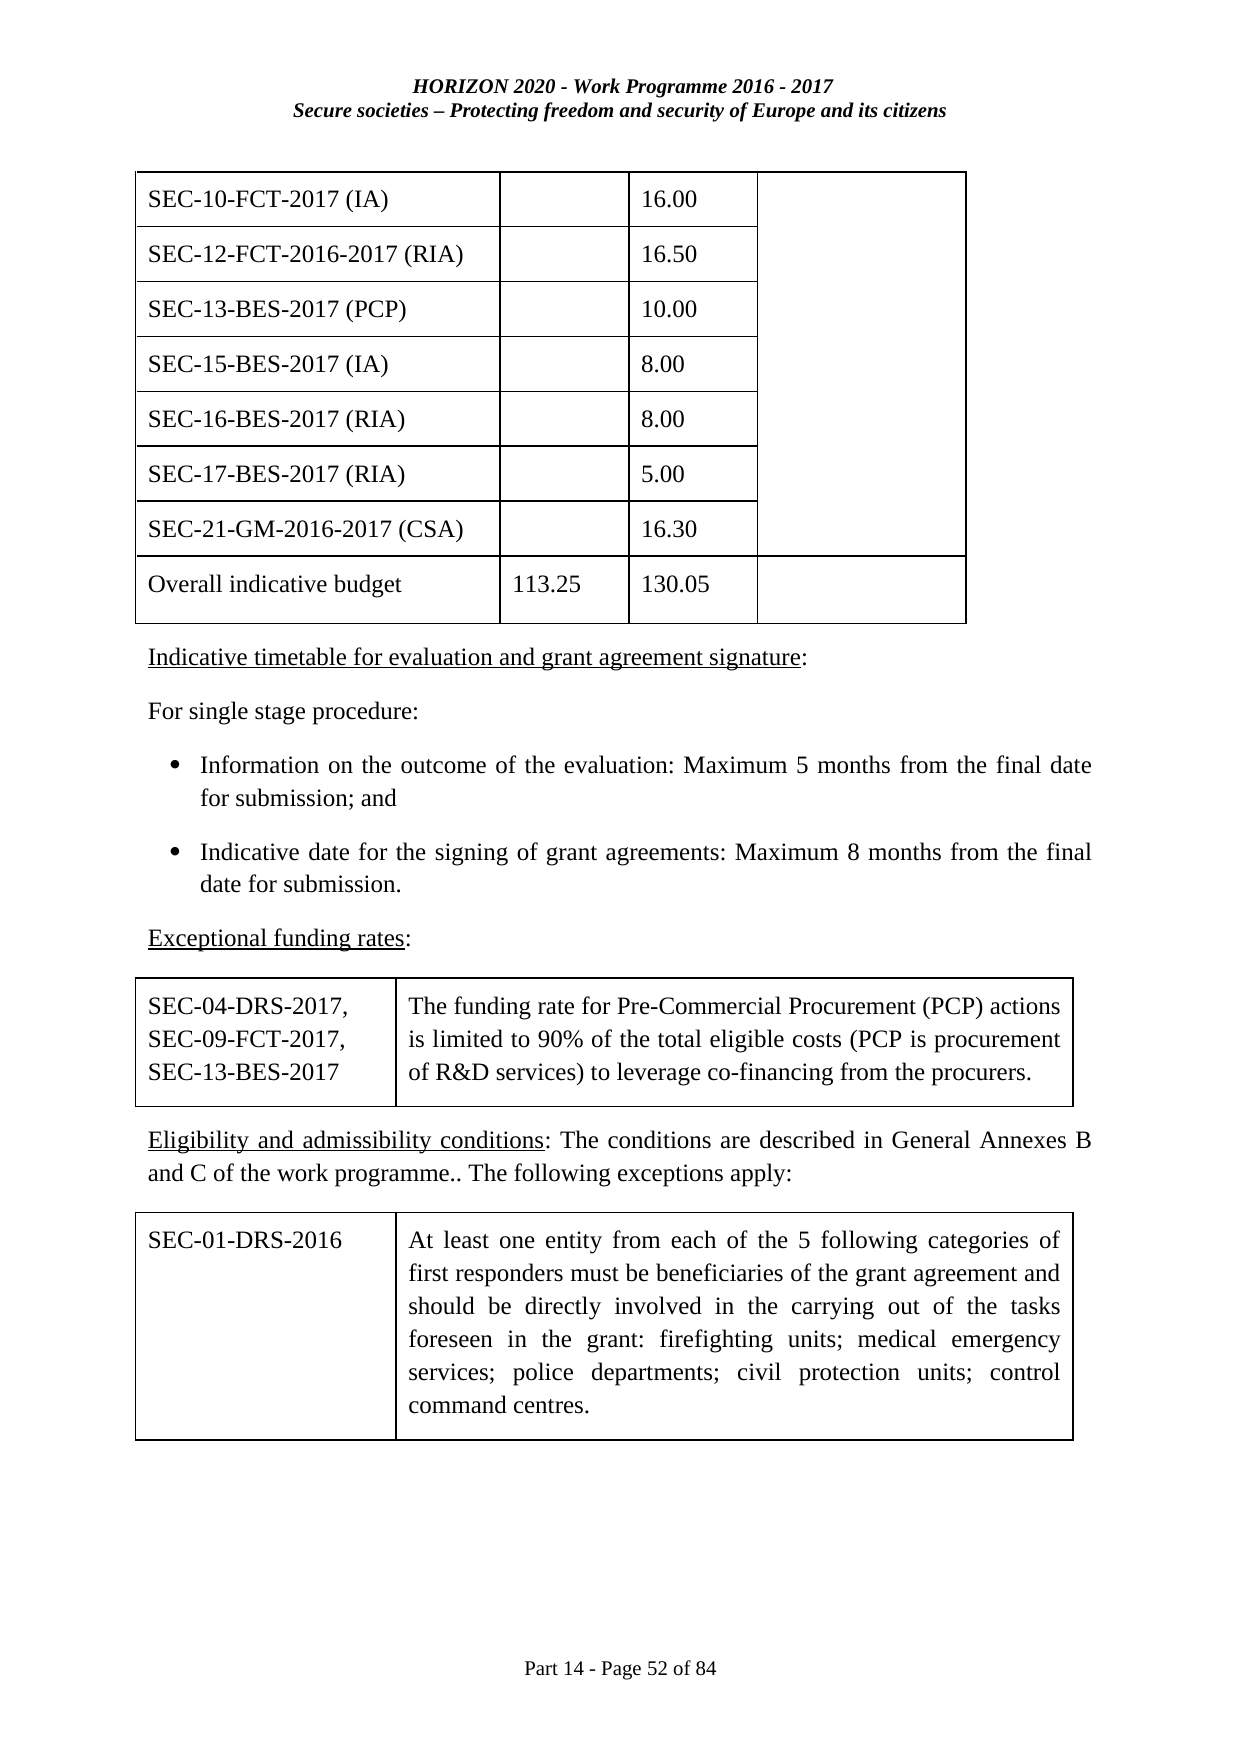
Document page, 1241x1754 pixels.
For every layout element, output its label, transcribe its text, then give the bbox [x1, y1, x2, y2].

table_header SEC-04-DRS-2017, SEC-09-FCT-2017, SEC-13-BES-2017 [136, 979, 395, 1106]
text For single stage procedure: [148, 696, 1093, 724]
table_cell 113.25 [501, 557, 628, 623]
table_cell SEC-21-GM-2016-2017 (CSA) [136, 501, 499, 555]
table_cell 16.30 [630, 502, 757, 555]
table_header The funding rate for Pre-Commercial Procurement (PCP) actions is limited to 90% of the total eligible costs (PCP is procurement of R&D services) to leverage co-financing from the procurers. [397, 979, 1072, 1106]
table_cell 10.00 [630, 282, 757, 336]
table_cell [501, 337, 628, 391]
table_cell [501, 502, 628, 555]
table_cell SEC-10-FCT-2017 (IA) [136, 172, 499, 226]
table_header At least one entity from each of the 5 following categories of first responders must be beneficiaries of the grant agreement and should be directly involved in the carrying out of the tasks foreseen in the grant: firefighting units; medical emergency services; police departments; civil protection units; control command centres. [397, 1213, 1072, 1439]
table_cell SEC-12-FCT-2016-2017 (RIA) [136, 227, 499, 281]
text Indicative timetable for evaluation and grant agreement signature: [148, 642, 1093, 671]
text Exceptional funding rates: [148, 923, 1093, 952]
table_cell 8.00 [630, 337, 757, 391]
table_cell [501, 392, 628, 445]
table_cell SEC-16-BES-2017 (RIA) [136, 392, 499, 445]
table_cell 16.50 [630, 227, 757, 281]
table_cell [501, 173, 628, 226]
table_cell 130.05 [630, 557, 757, 623]
table_cell Overall indicative budget [136, 556, 499, 623]
table_cell [501, 227, 628, 281]
table_cell SEC-15-BES-2017 (IA) [136, 337, 499, 391]
table_cell SEC-13-BES-2017 (PCP) [136, 282, 499, 336]
table_cell SEC-17-BES-2017 (RIA) [136, 446, 499, 500]
table_cell 16.00 [630, 173, 757, 226]
table_cell [501, 447, 628, 500]
table_header SEC-01-DRS-2016 [136, 1213, 395, 1439]
text Eligibility and admissibility conditions: The conditions are described in General Annexes B and C of the work programme.. The following exceptions apply: [148, 1125, 1093, 1187]
list Indicative date for the signing of grant agreements: Maximum 8 months from the final date for submission. [181, 837, 1093, 898]
table_cell 5.00 [630, 447, 757, 500]
table_cell [501, 282, 628, 336]
table_cell [758, 557, 965, 623]
list Information on the outcome of the evaluation: Maximum 5 months from the final date for submission; and [181, 750, 1093, 811]
table_cell 8.00 [630, 392, 757, 445]
